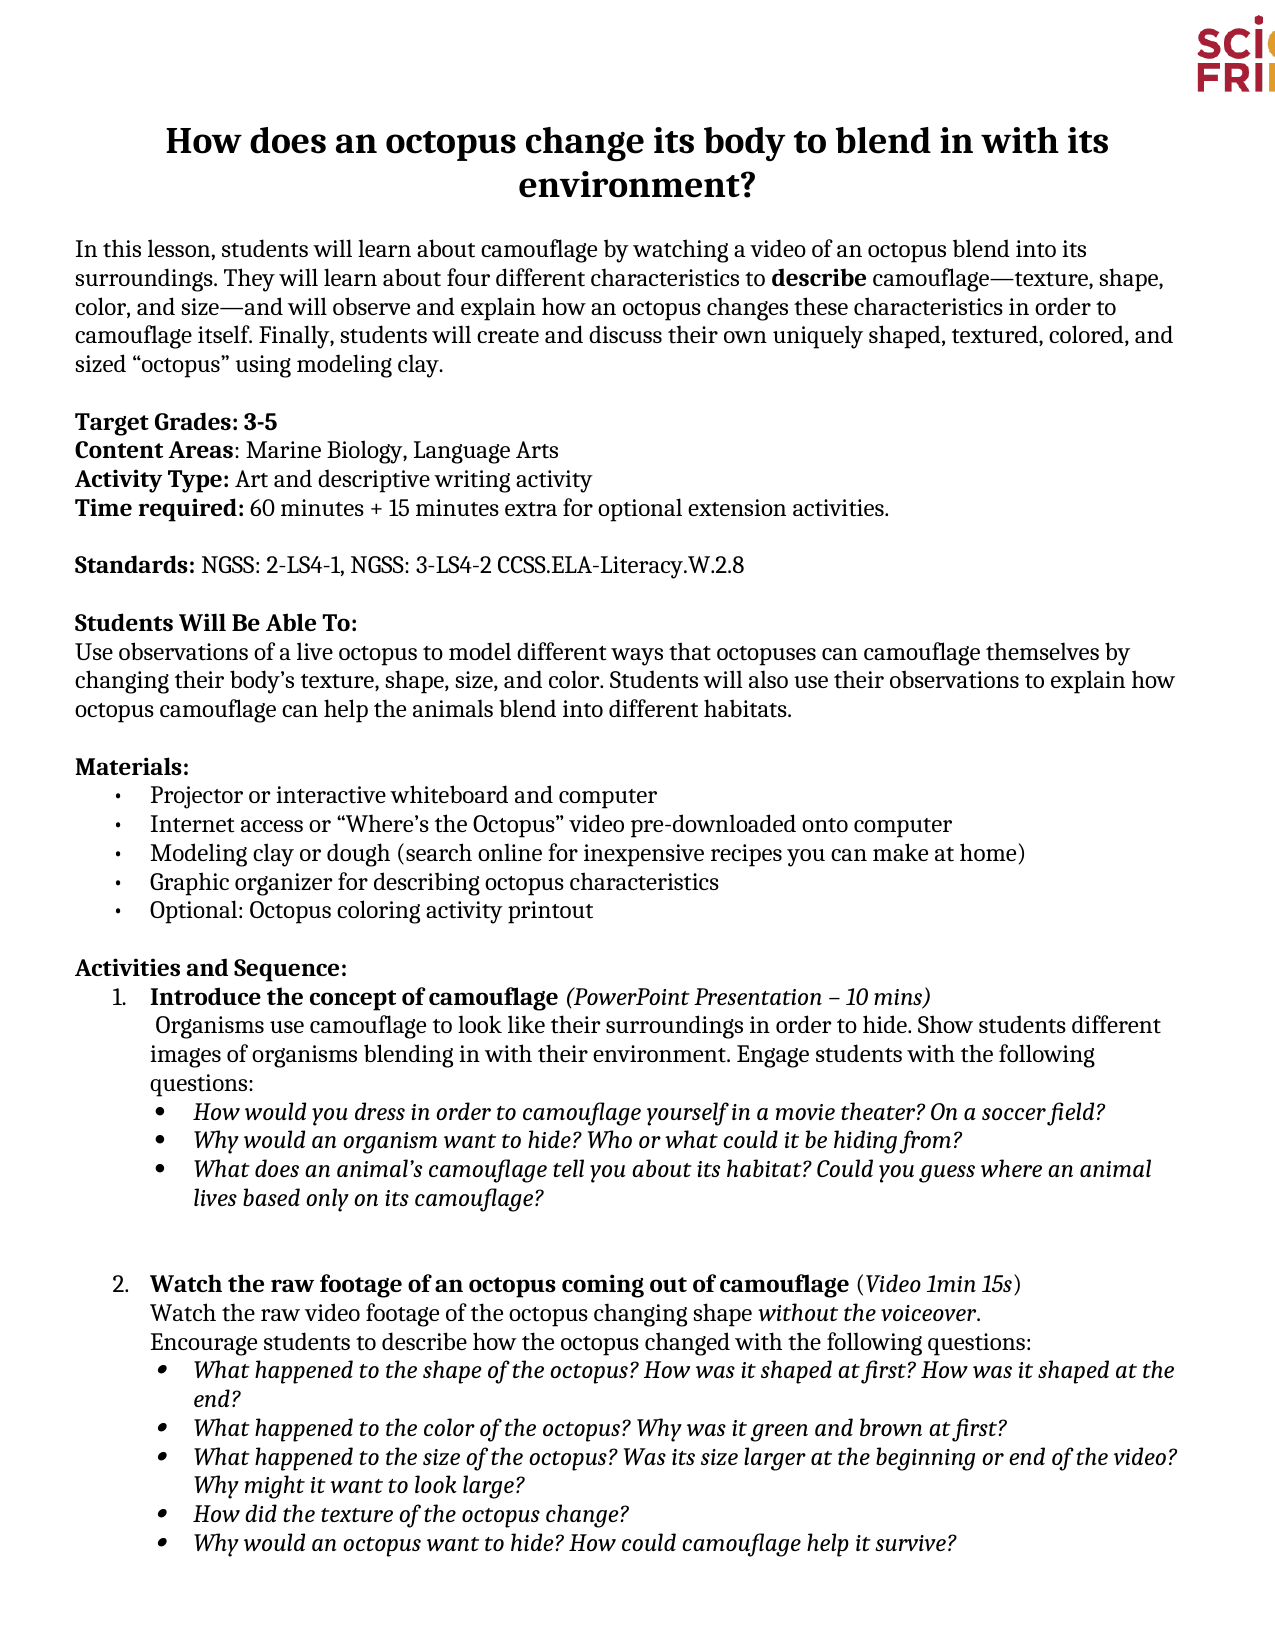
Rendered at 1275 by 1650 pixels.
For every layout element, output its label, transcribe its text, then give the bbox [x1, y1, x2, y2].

list Projector or interactive whiteboard and computer [112, 781, 1200, 810]
list Modeling clay or dough (search online for inexpensive recipes you can make at home) [112, 839, 1200, 868]
text Target Grades: 3-5 [75, 408, 1200, 436]
list What happened to the size of the octopus? Was its size larger at the beginning or end of the video? Why might it want to look large? [156, 1443, 1200, 1500]
list Introduce the concept of camouflage (PowerPoint Presentation – 10 mins) Organisms use camouflage to look like their surroundings in order to hide. Show students different images of organisms blending in with their environment. Engage students with the following questions: [112, 983, 1200, 1098]
list Internet access or “Where’s the Octopus” video pre-downloaded onto computer [112, 810, 1200, 839]
list What happened to the shape of the octopus? How was it shaped at first? How was it shaped at the end? [156, 1356, 1200, 1414]
list Watch the raw footage of an octopus coming out of camouflage (Video 1min 15s) Watch the raw video footage of the octopus changing shape without the voiceover. Encourage students to describe how the octopus changed with the following questions: [112, 1270, 1200, 1356]
text Time required: 60 minutes + 15 minutes extra for optional extension activities. [75, 494, 1200, 523]
text How does an octopus change its body to blend in with its environment? [75, 120, 1200, 206]
list Graphic organizer for describing octopus characteristics [112, 868, 1200, 896]
list Why would an organism want to hide? Who or what could it be hiding from? [156, 1126, 1200, 1155]
list How did the texture of the octopus change? [156, 1500, 1200, 1529]
list What happened to the color of the octopus? Why was it green and brown at first? [156, 1414, 1200, 1443]
text Activity Type: Art and descriptive writing activity [75, 465, 1200, 494]
list How would you dress in order to camouflage yourself in a movie theater? On a soccer field? [156, 1098, 1200, 1126]
text Students Will Be Able To: [75, 609, 1200, 638]
text In this lesson, students will learn about camouflage by watching a video of an octopus blend into its surroundings. They will learn about four different characteristics to describe camouflage—texture, shape, color, and size—and will observe and explain how an octopus changes these characteristics in order to camouflage itself. Finally, students will create and discuss their own uniquely shaped, textured, colored, and sized “octopus” using modeling clay. [75, 235, 1200, 379]
text Standards: NGSS: 2-LS4-1, NGSS: 3-LS4-2 CCSS.ELA-Literacy.W.2.8 [75, 551, 1200, 580]
list What does an animal’s camouflage tell you about its habitat? Could you guess where an animal lives based only on its camouflage? [156, 1155, 1200, 1270]
text Use observations of a live octopus to model different ways that octopuses can camouflage themselves by changing their body’s texture, shape, size, and color. Students will also use their observations to explain how octopus camouflage can help the animals blend into different habitats. [75, 638, 1200, 753]
text Materials: [75, 753, 1200, 781]
text Content Areas: Marine Biology, Language Arts [75, 436, 1200, 465]
picture [1197, 0, 1275, 92]
list Why would an octopus want to hide? How could camouflage help it survive? [156, 1529, 1200, 1558]
list Optional: Octopus coloring activity printout [112, 896, 1200, 925]
text Activities and Sequence: [75, 954, 1200, 983]
